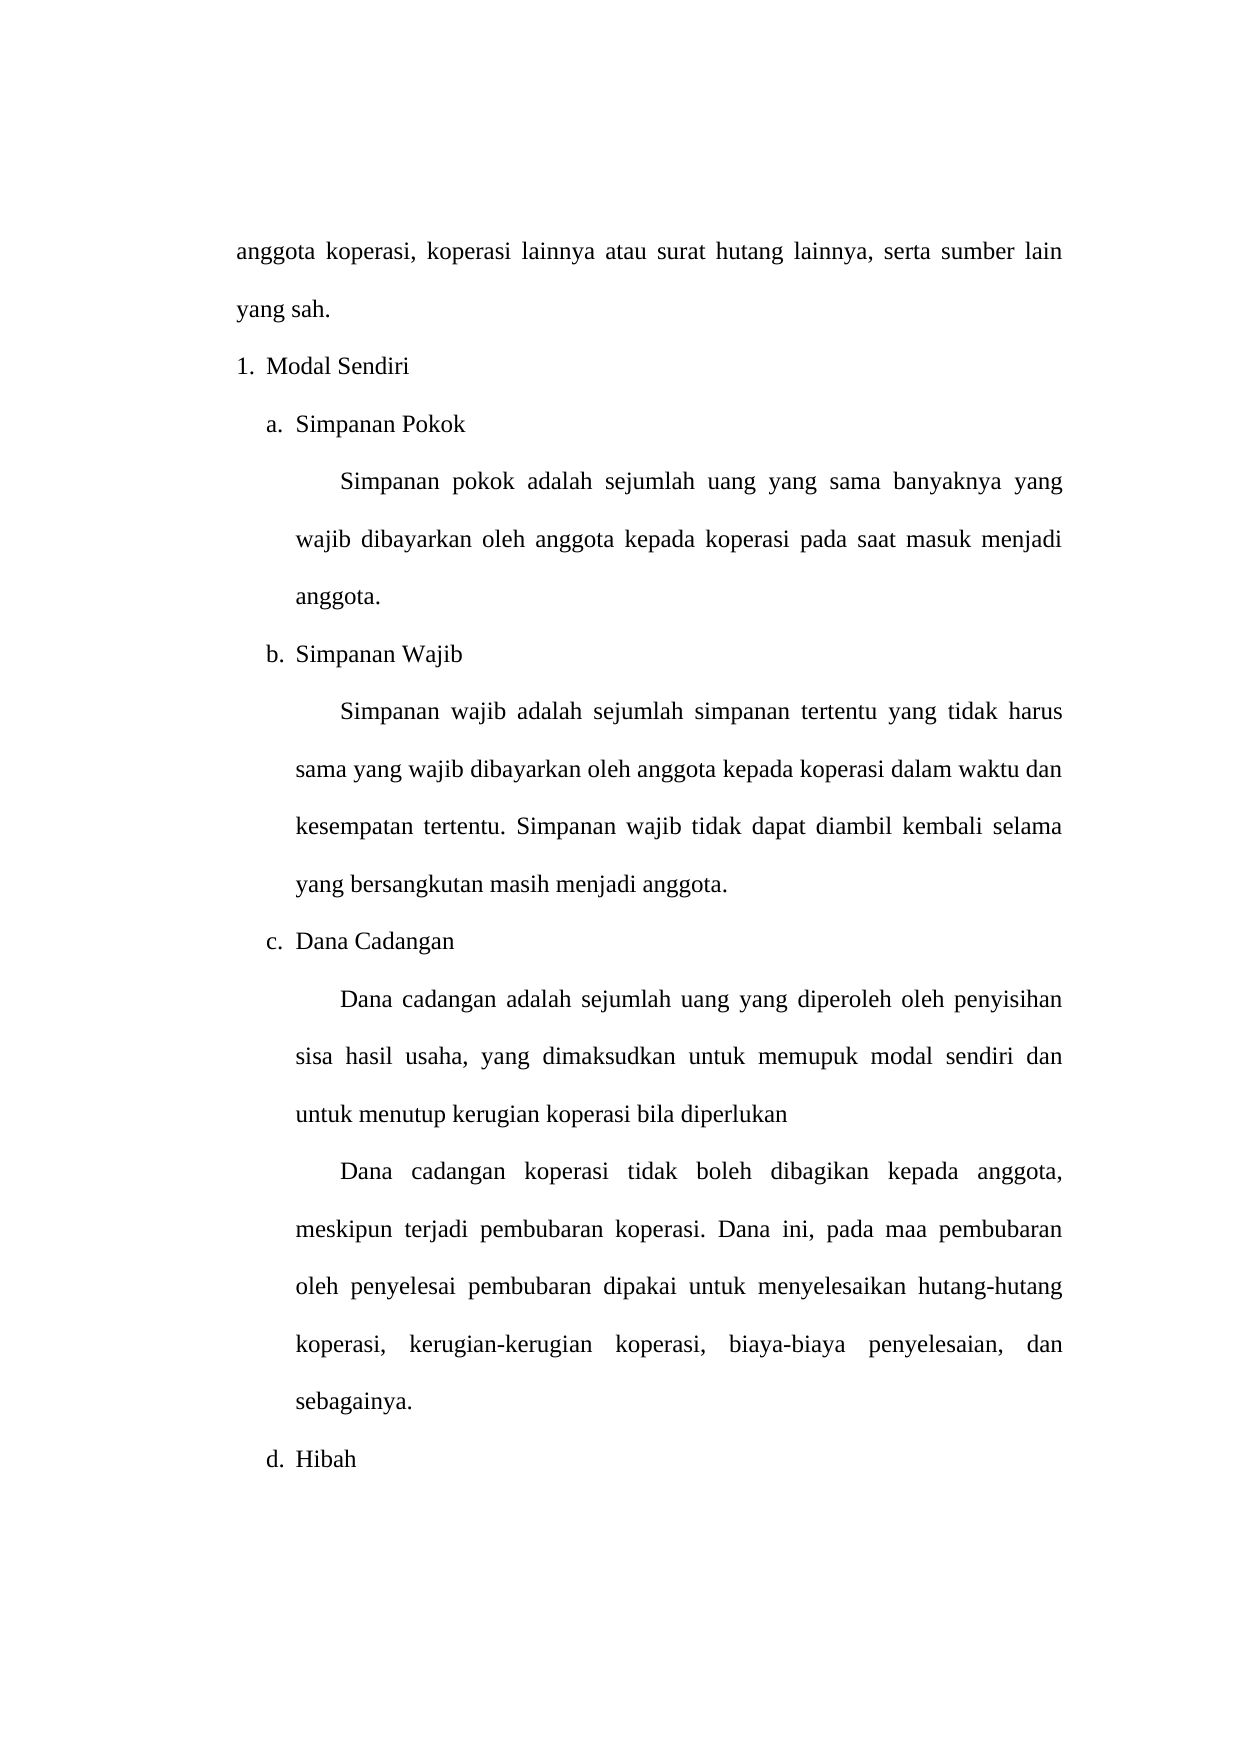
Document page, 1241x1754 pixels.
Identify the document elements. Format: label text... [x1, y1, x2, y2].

list Dana cadangan koperasi tidak boleh dibagikan kepada anggota, meskipun terjadi pembubaran koperasi. Dana ini, pada maa pembubaran oleh penyelesai pembubaran dipakai untuk menyelesaikan hutang-hutang koperasi, kerugian-kerugian koperasi, biaya-biaya penyelesaian, dan sebagainya. [295, 1156, 1063, 1415]
list Hibah [266, 1444, 1063, 1472]
list Simpanan Pokok [266, 409, 1063, 437]
list Simpanan Wajib [266, 639, 1063, 667]
list Dana cadangan adalah sejumlah uang yang diperoleh oleh penyisihan sisa hasil usaha, yang dimaksudkan untuk memupuk modal sendiri dan untuk menutup kerugian koperasi bila diperlukan [295, 984, 1063, 1127]
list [236, 236, 1063, 322]
list Simpanan wajib adalah sejumlah simpanan tertentu yang tidak harus sama yang wajib dibayarkan oleh anggota kepada koperasi dalam waktu dan kesempatan tertentu. Simpanan wajib tidak dapat diambil kembali selama yang bersangkutan masih menjadi anggota. [295, 696, 1063, 897]
list Simpanan pokok adalah sejumlah uang yang sama banyaknya yang wajib dibayarkan oleh anggota kepada koperasi pada saat masuk menjadi anggota. [295, 466, 1063, 610]
list Dana Cadangan [266, 926, 1063, 955]
list Modal Sendiri [236, 351, 1063, 380]
